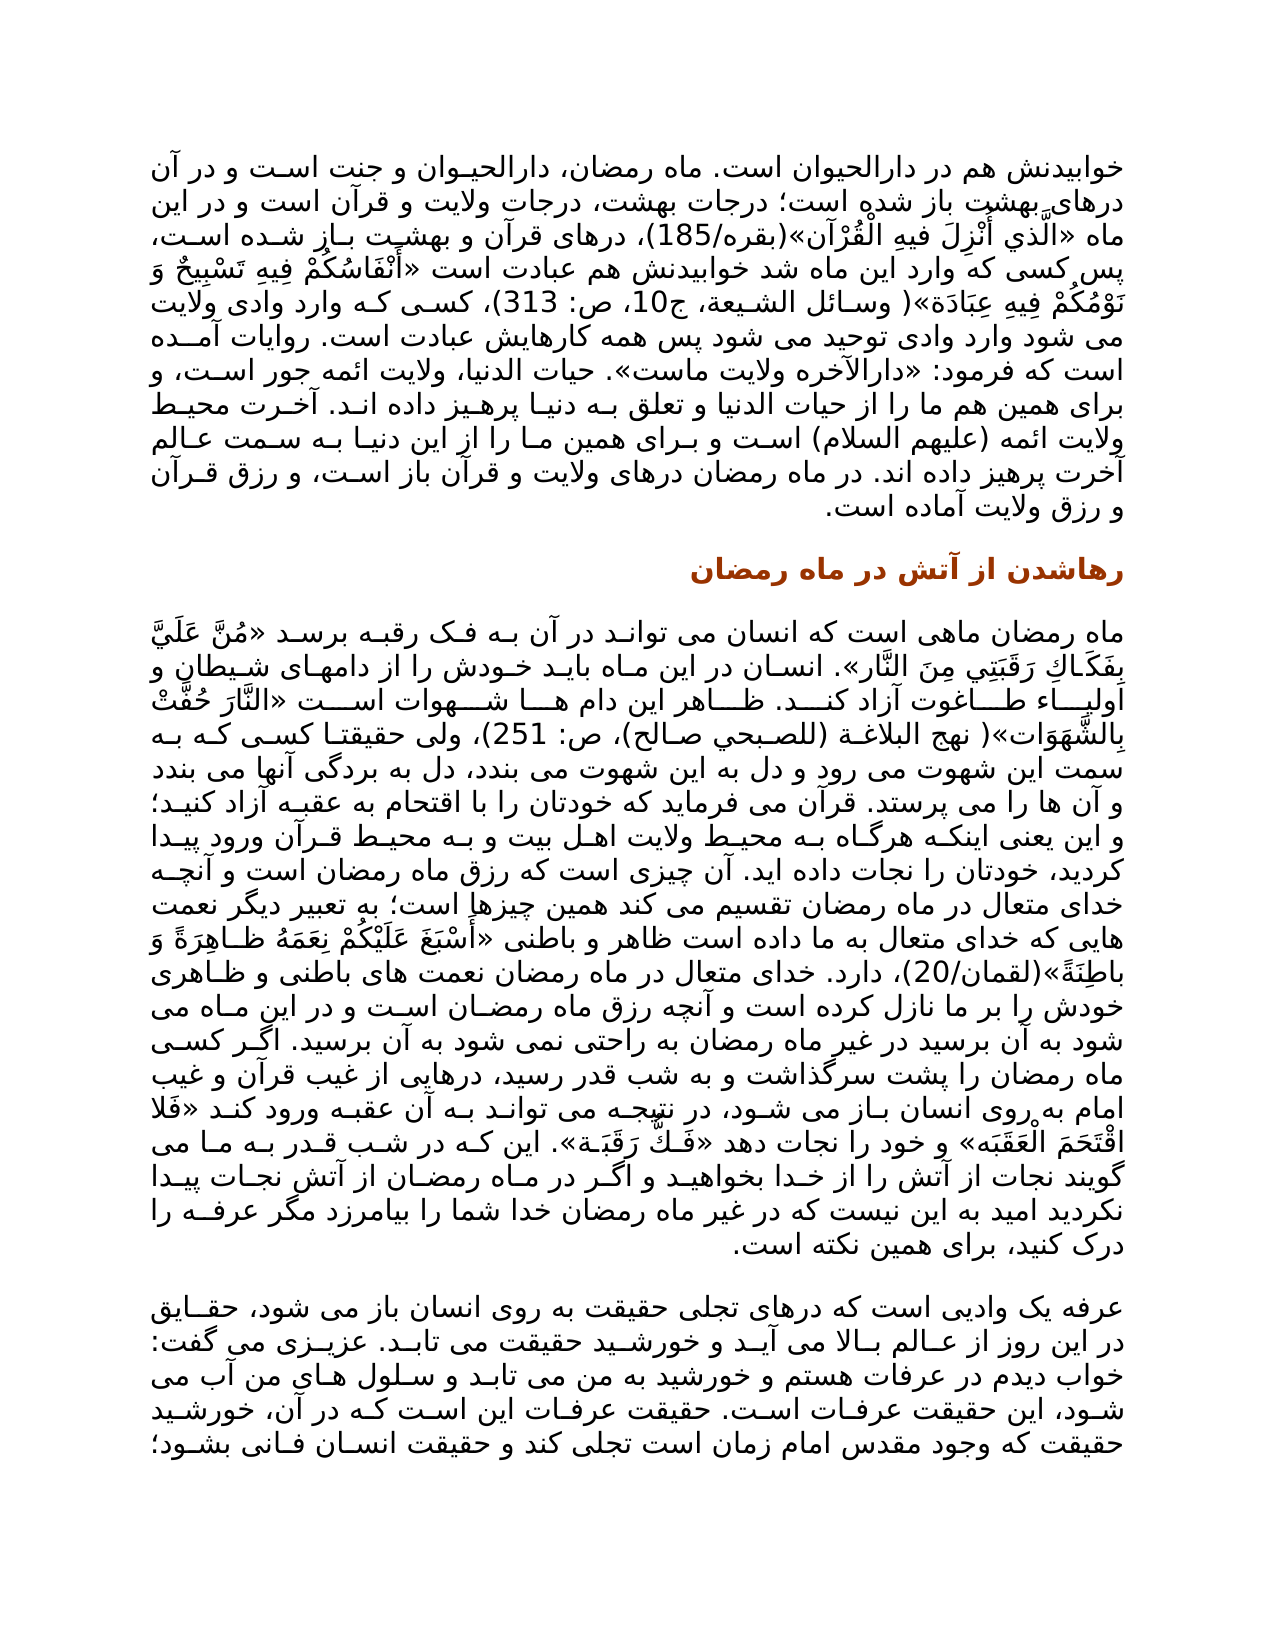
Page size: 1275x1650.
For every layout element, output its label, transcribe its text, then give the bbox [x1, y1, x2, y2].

text ماه رمضان ماهی است که انسان می تواند در آن به فک رقبه برسد «مُنَّ عَلَيَّ بِفَكَاكِ‏ رَقَبَتِي مِنَ النَّار». انسان در این ماه باید خودش را از دامهای شیطان و اولیاء طاغوت آزاد کند. ظاهر این دام ها شهوات است «النَّارَ حُفَّتْ بِالشَّهَوَات»( نهج البلاغة (للصبحي صالح)، ص: 251)‏، ولی حقیقتا کسی که به سمت این شهوت می رود و دل به این شهوت می بندد، دل به بردگی آنها می بندد و آن ها را می پرستد. قرآن می فرماید که خودتان را با اقتحام به عقبه آزاد کنید؛ و این یعنی اینکه هرگاه به محیط ولایت اهل بیت و به محیط قرآن ورود پیدا کردید، خودتان را نجات داده اید. آن چیزی است که رزق ماه رمضان است و آنچه خدای متعال در ماه رمضان تقسیم می کند همین چیزها است؛ به تعبیر دیگر نعمت هایی که خدای متعال به ما داده است ظاهر و باطنی «أَسْبَغَ عَلَيْكُمْ نِعَمَهُ ظاهِرَةً وَ باطِنَةً»(لقمان/20)، دارد. خدای متعال در ماه رمضان نعمت های باطنی و ظاهری خودش را بر ما نازل کرده است و آنچه رزق ماه رمضان است و در این ماه می شود به آن برسید در غیر ماه رمضان به راحتی نمی شود به آن برسید. اگر کسی ماه رمضان را پشت سرگذاشت و به شب قدر رسید، درهایی از غیب قرآن و غیب امام به روی انسان باز می شود، در نتیجه می تواند به آن عقبه ورود کند «فَلا اقْتَحَمَ الْعَقَبَه» و خود را نجات دهد «فَكُّ رَقَبَة». این که در شب قدر به ما می گویند نجات از آتش را از خدا بخواهید و اگر در ماه رمضان از آتش نجات پیدا نکردید امید به این نیست که در غیر ماه رمضان خدا شما را بیامرزد مگر عرفه را درک کنید، برای همین نکته است. [150, 616, 1125, 1261]
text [150, 150, 1125, 523]
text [150, 1290, 1125, 1460]
text رهاشدن از آتش در ماه رمضان [150, 553, 1125, 587]
